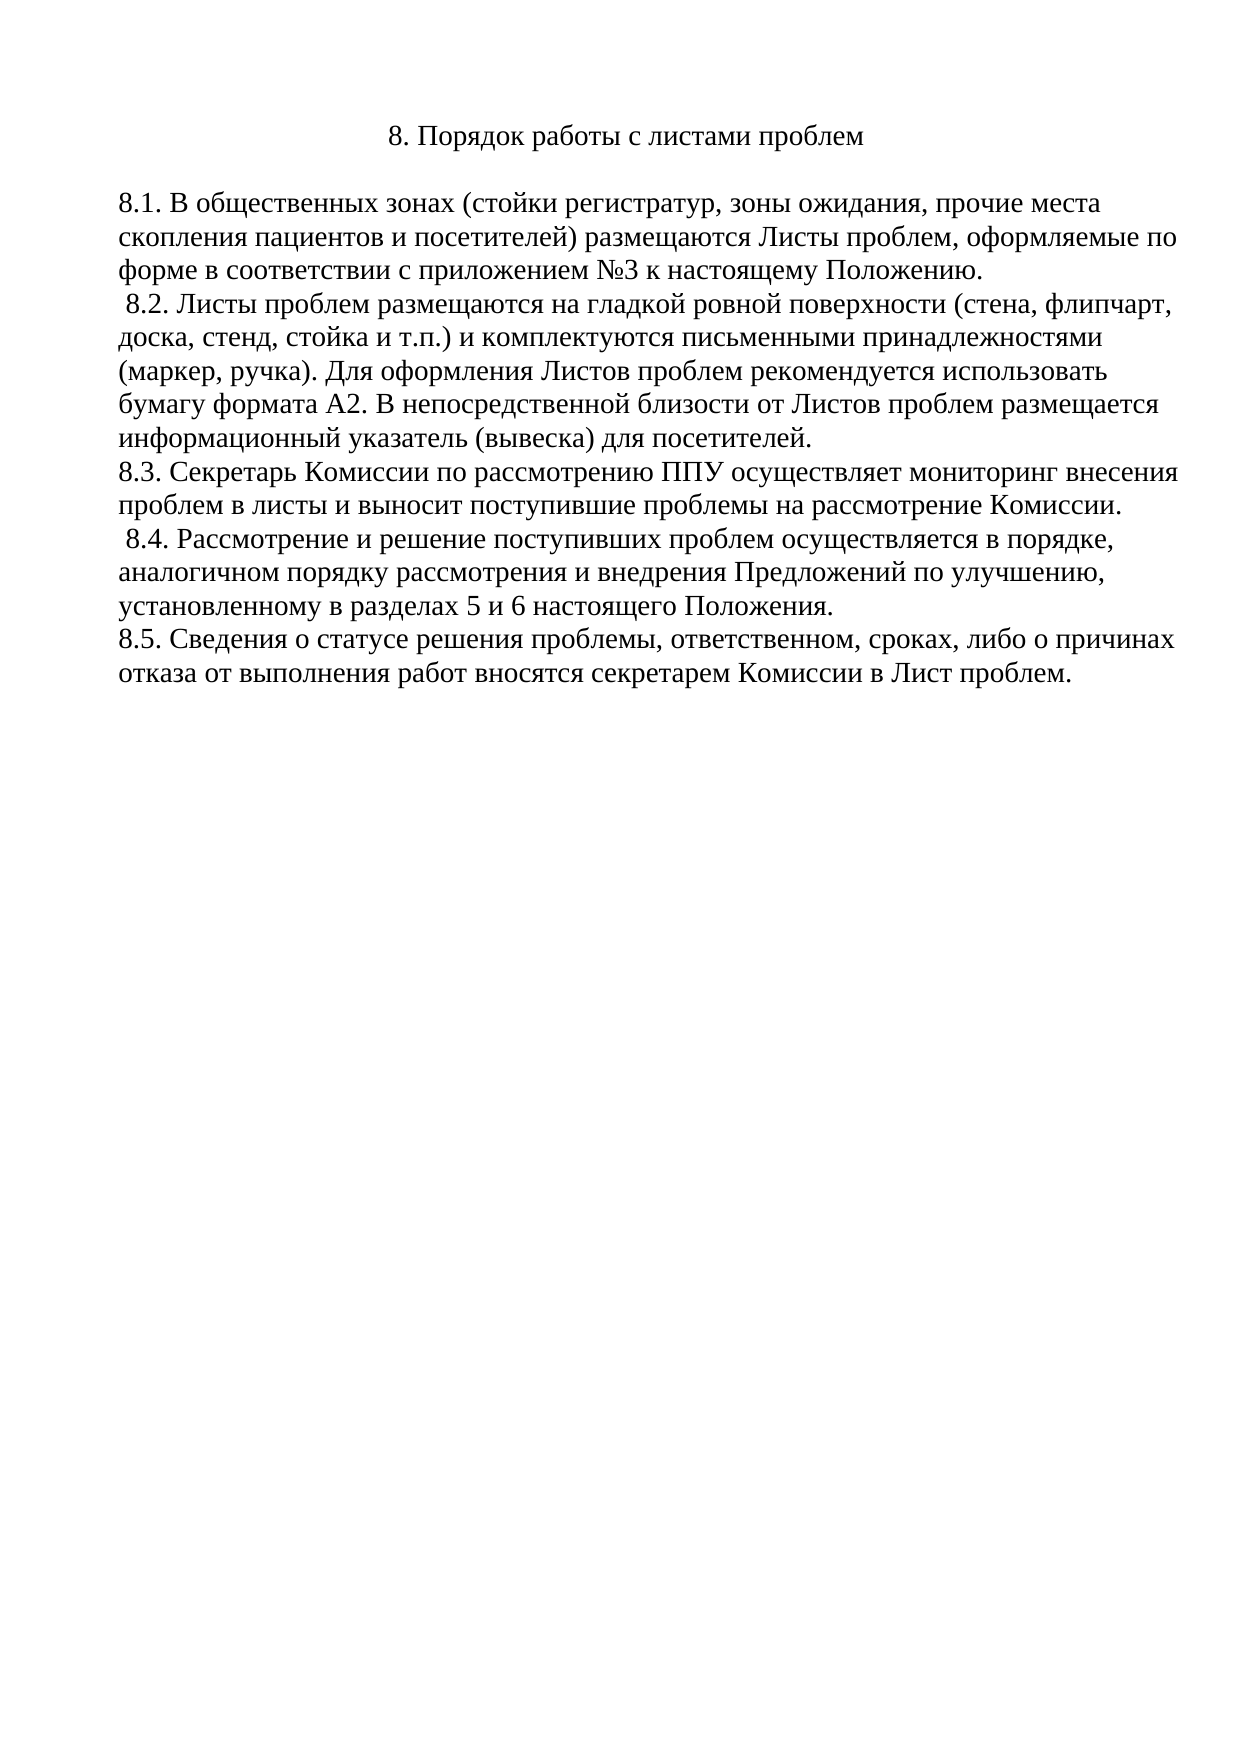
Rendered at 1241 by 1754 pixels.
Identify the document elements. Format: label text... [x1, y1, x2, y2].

text 8. Порядок работы с листами проблем [118, 118, 1181, 152]
text 8.4. Рассмотрение и решение поступивших проблем осуществляется в порядке, аналогичном порядку рассмотрения и внедрения Предложений по улучшению, установленному в разделах 5 и 6 настоящего Положения. [118, 521, 1181, 621]
text 8.2. Листы проблем размещаются на гладкой ровной поверхности (стена, флипчарт, доска, стенд, стойка и т.п.) и комплектуются письменными принадлежностями (маркер, ручка). Для оформления Листов проблем рекомендуется использовать бумагу формата А2. В непосредственной близости от Листов проблем размещается информационный указатель (вывеска) для посетителей. [118, 286, 1181, 454]
text 8.5. Сведения о статусе решения проблемы, ответственном, сроках, либо о причинах отказа от выполнения работ вносятся секретарем Комиссии в Лист проблем. [118, 621, 1181, 688]
text 8.3. Секретарь Комиссии по рассмотрению ППУ осуществляет мониторинг внесения проблем в листы и выносит поступившие проблемы на рассмотрение Комиссии. [118, 454, 1181, 521]
text 8.1. В общественных зонах (стойки регистратур, зоны ожидания, прочие места скопления пациентов и посетителей) размещаются Листы проблем, оформляемые по форме в соответствии с приложением №3 к настоящему Положению. [118, 185, 1181, 286]
